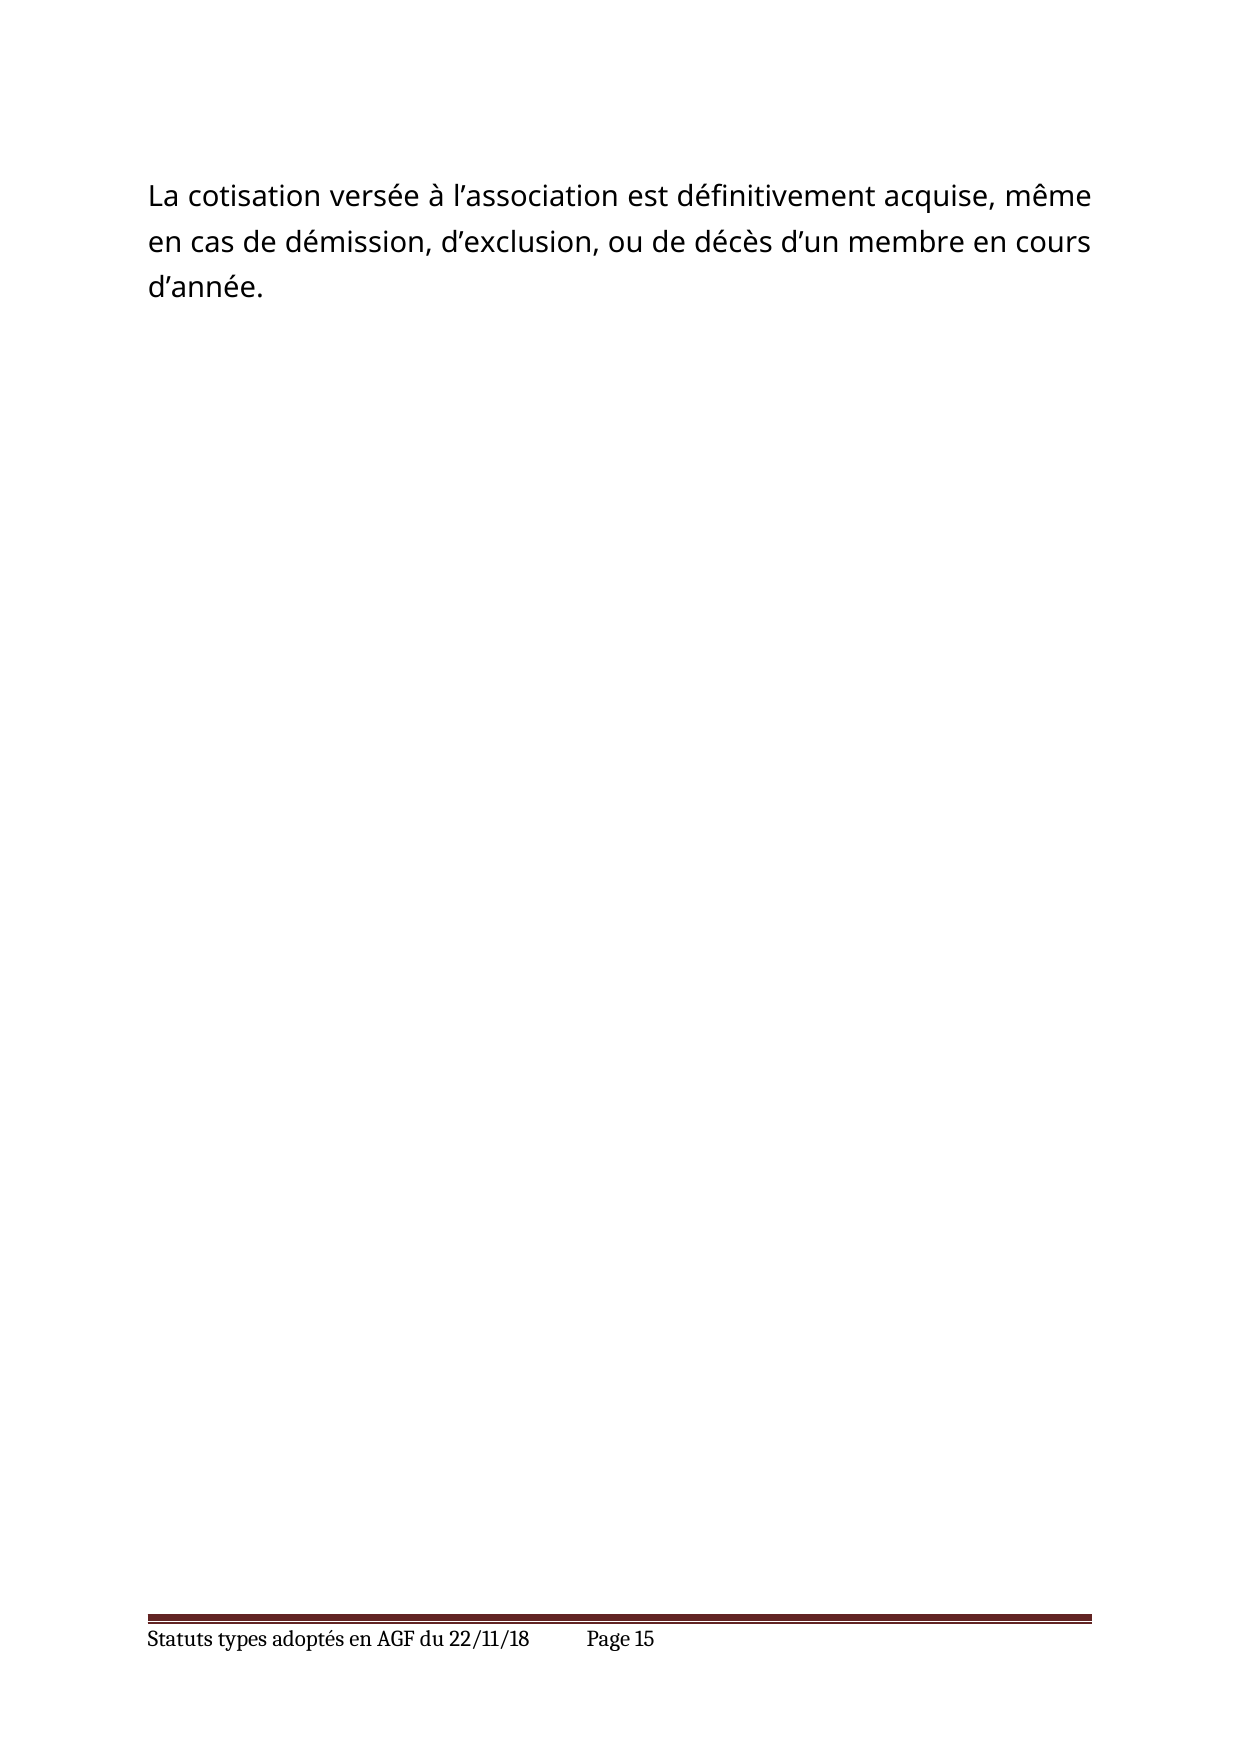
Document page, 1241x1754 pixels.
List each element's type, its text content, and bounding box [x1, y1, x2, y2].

text La cotisation versée à l’association est définitivement acquise, même en cas de démission, d’exclusion, ou de décès d’un membre en cours d’année. [148, 176, 1092, 306]
